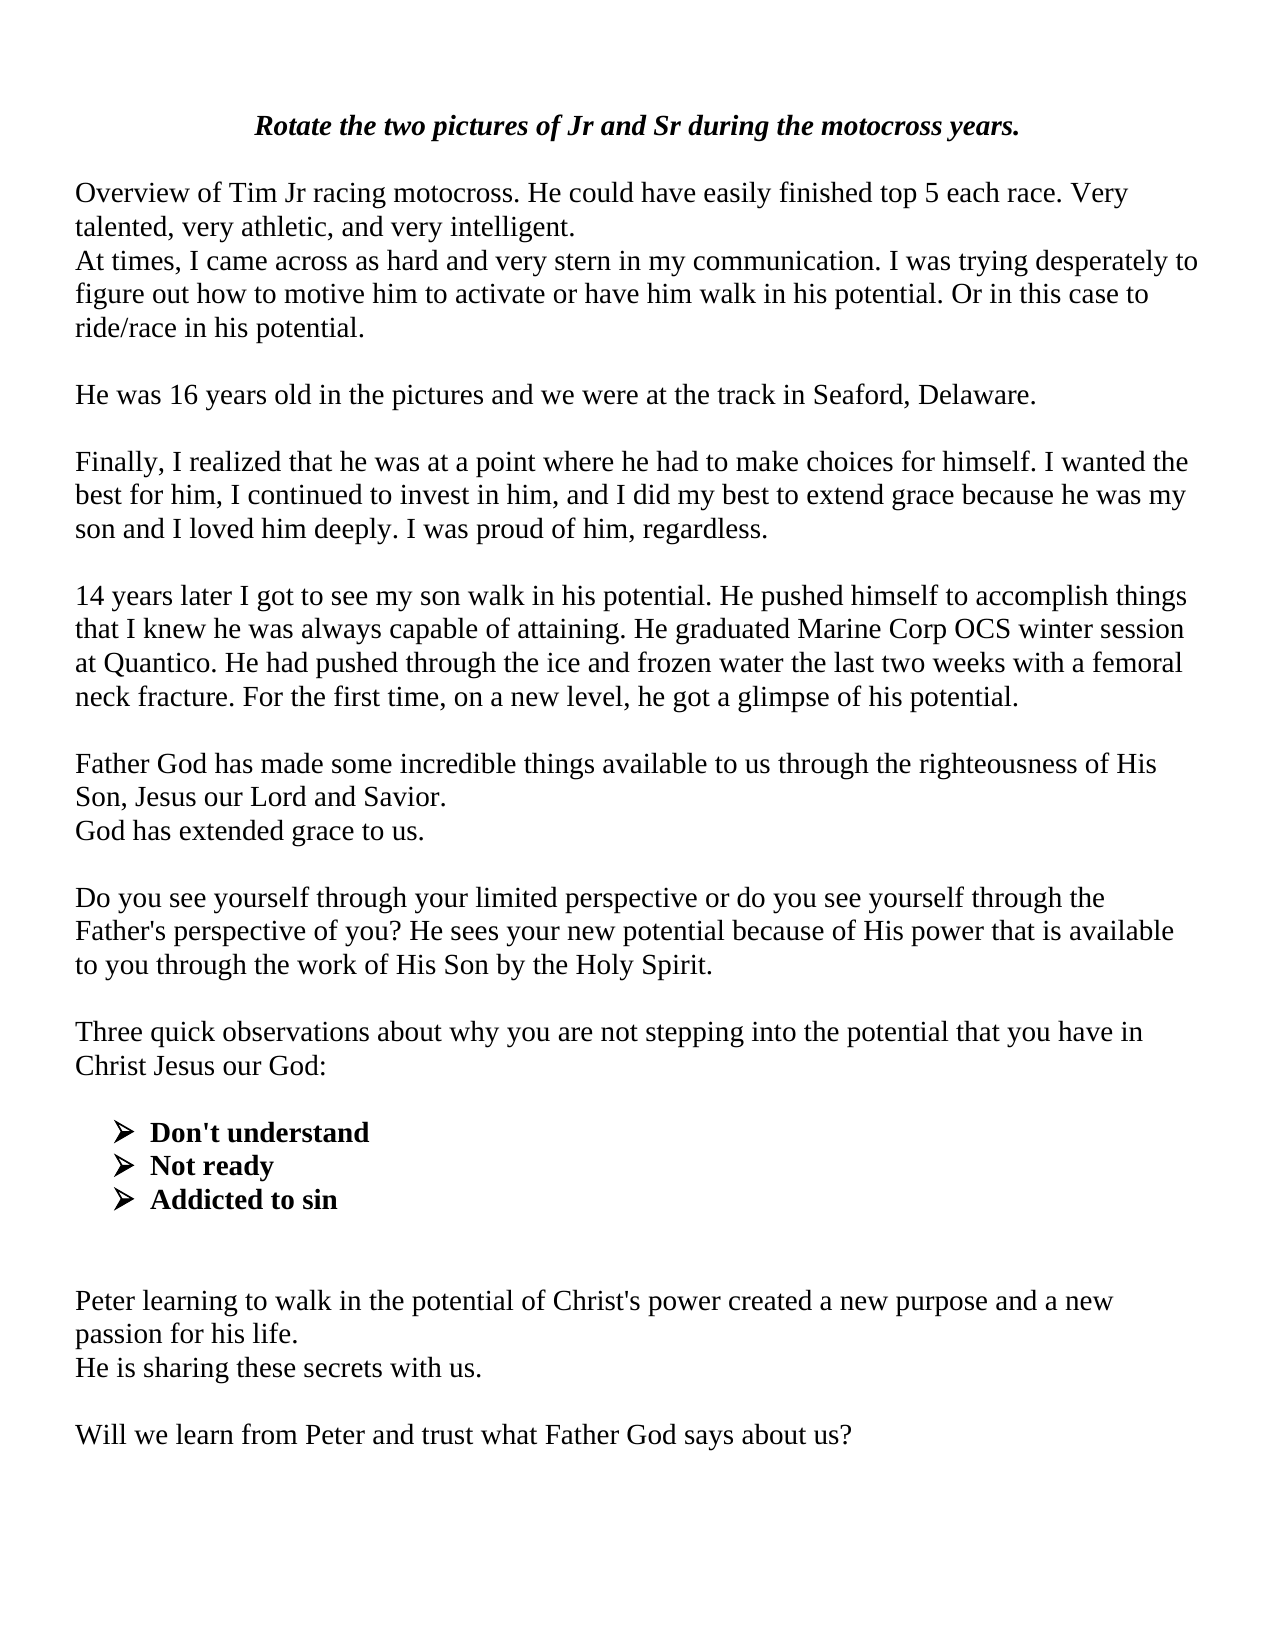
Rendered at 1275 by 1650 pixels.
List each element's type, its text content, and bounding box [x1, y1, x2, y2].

text Three quick observations about why you are not stepping into the potential that you have in Christ Jesus our God: [75, 1014, 1200, 1081]
text 14 years later I got to see my son walk in his potential. He pushed himself to accomplish things that I knew he was always capable of attaining. He graduated Marine Corp OCS winter session at Quantico. He had pushed through the ice and frozen water the last two weeks with a femoral neck fracture. For the first time, on a new level, he got a glimpse of his potential. [75, 578, 1200, 712]
text Finally, I realized that he was at a point where he had to make choices for himself. I wanted the best for him, I continued to invest in him, and I did my best to extend grace because he was my son and I loved him deeply. I was proud of him, regardless. [75, 444, 1200, 544]
text He is sharing these secrets with us. [75, 1350, 1200, 1383]
text Will we learn from Peter and trust what Father God says about us? [75, 1417, 1200, 1451]
list Don't understand [112, 1115, 1200, 1148]
text God has extended grace to us. [75, 813, 1200, 846]
text Father God has made some incredible things available to us through the righteousness of His Son, Jesus our Lord and Savior. [75, 746, 1200, 813]
text Do you see yourself through your limited perspective or do you see yourself through the Father's perspective of you? He sees your new potential because of His power that is available to you through the work of His Son by the Holy Spirit. [75, 880, 1200, 981]
list Addicted to sin [112, 1182, 1200, 1216]
list Not ready [112, 1148, 1200, 1182]
text At times, I came across as hard and very stern in my communication. I was trying desperately to figure out how to motive him to activate or have him walk in his potential. Or in this case to ride/race in his potential. [75, 243, 1200, 343]
text He was 16 years old in the pictures and we were at the track in Seaford, Delaware. [75, 377, 1200, 410]
text Peter learning to walk in the potential of Christ's power created a new purpose and a new passion for his life. [75, 1283, 1200, 1350]
text Rotate the two pictures of Jr and Sr during the motocross years. [75, 108, 1200, 142]
text Overview of Tim Jr racing motocross. He could have easily finished top 5 each race. Very talented, very athletic, and very intelligent. [75, 176, 1200, 243]
